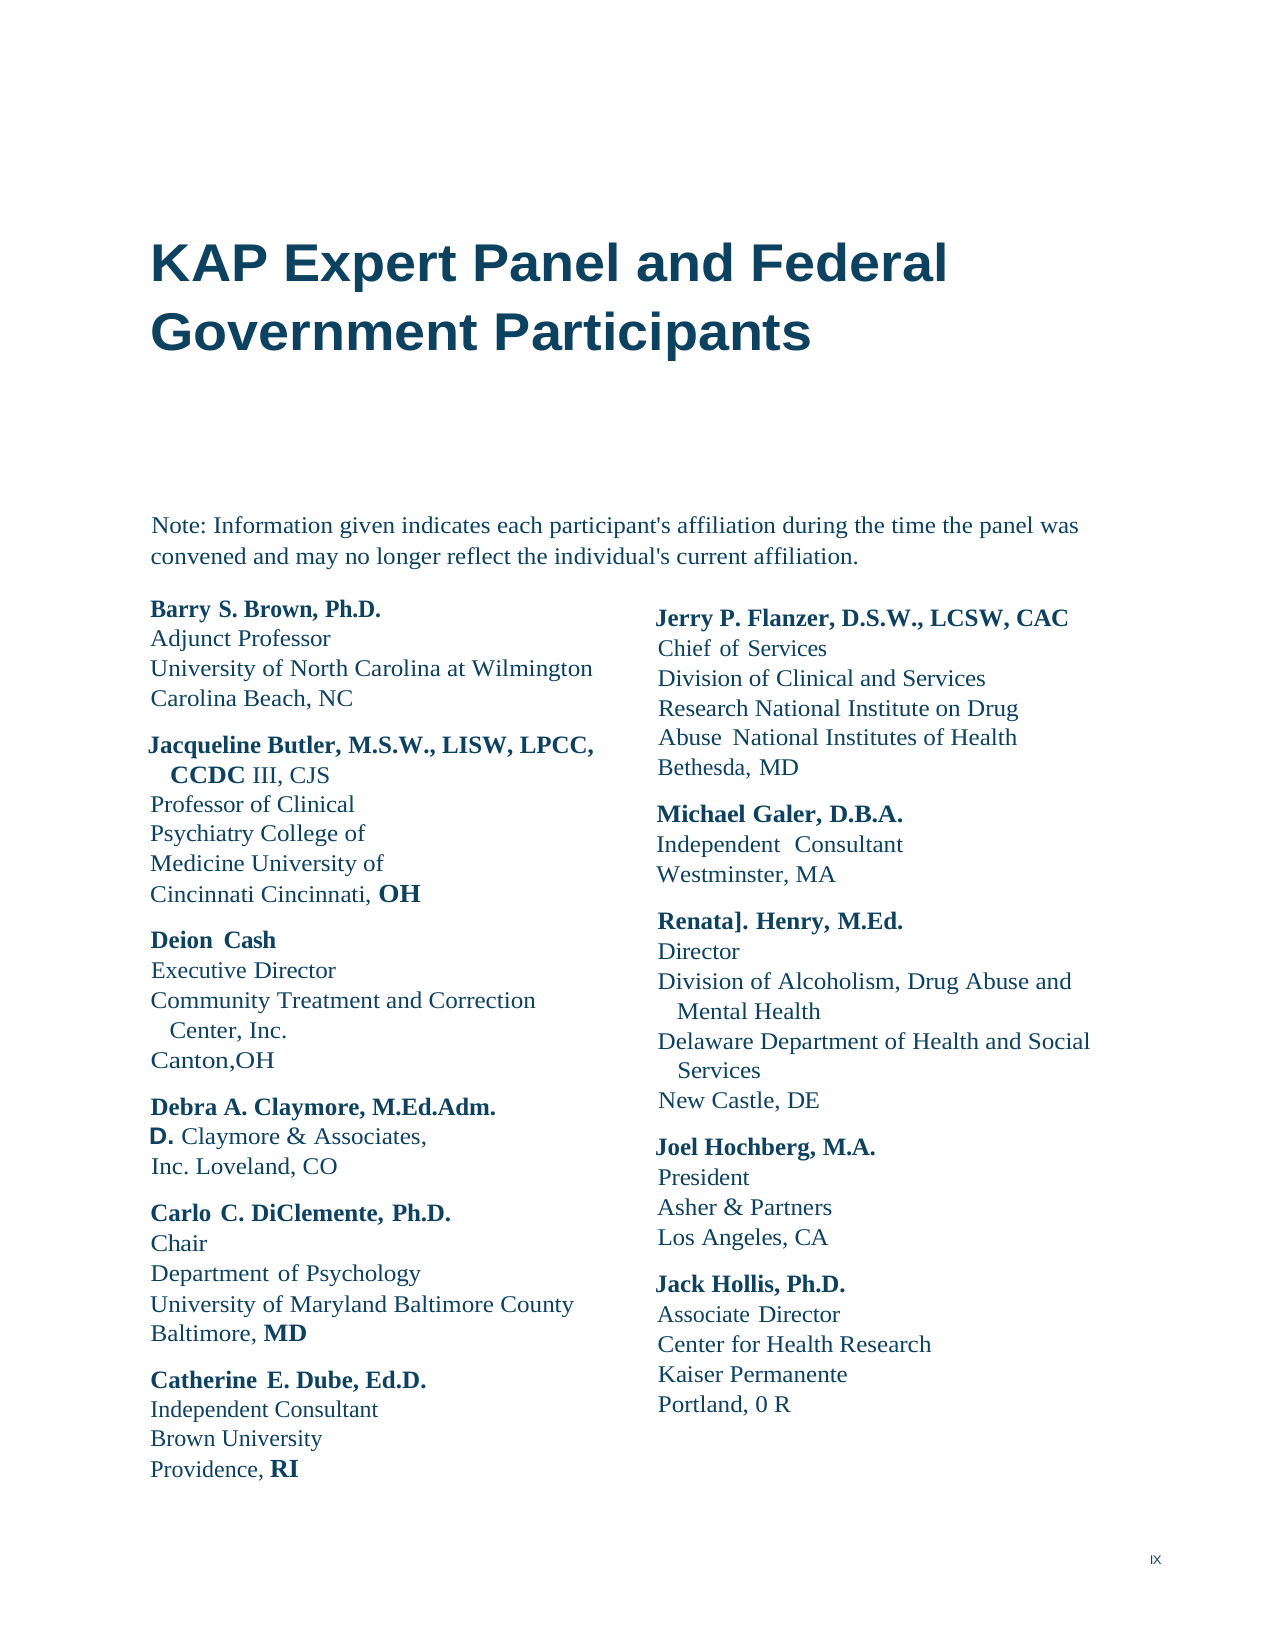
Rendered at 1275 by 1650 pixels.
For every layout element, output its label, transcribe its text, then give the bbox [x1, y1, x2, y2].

text Jacqueline Butler, M.S.W., LISW, LPCC, CCDC III, CJS [147, 730, 598, 789]
text Bethesda, MD [657, 753, 1275, 781]
text University of North Carolina at Wilmington Carolina Beach, NC [150, 654, 598, 712]
text Carlo C. DiClemente, Ph.D. [150, 1198, 598, 1227]
text Note: Information given indicates each participant's affiliation during the time the panel was convened and may no longer reflect the individual's current affiliation. [150, 512, 1112, 569]
text Executive Director [151, 956, 598, 983]
text Department of Psychology [150, 1259, 598, 1287]
text Delaware Department of Health and Social Services [657, 1027, 1172, 1084]
text Center for Health Research Kaiser Permanente Portland, 0 R [657, 1330, 938, 1417]
text Community Treatment and Correction Center, Inc. [150, 986, 598, 1043]
subtitle KAP Expert Panel and Federal Government Participants [150, 231, 1275, 362]
text Professor of Clinical Psychiatry College of Medicine University of Cincinnati Cincinnati, OH [150, 790, 465, 908]
text Catherine E. Dube, Ed.D. Independent Consultant Brown University Providence, RI [150, 1365, 434, 1483]
text Debra A. Claymore, M.Ed.Adm. [150, 1092, 598, 1121]
text Division of Alcoholism, Drug Abuse and Mental Health [657, 967, 1135, 1024]
text Associate Director [657, 1300, 1275, 1328]
text University of Maryland Baltimore County Baltimore, MD [150, 1289, 598, 1347]
text Deion Cash [150, 925, 598, 954]
text IX [0, 1552, 1162, 1567]
text President [658, 1163, 1275, 1190]
text New Castle, DE [658, 1086, 1275, 1114]
text Barry S. Brown, Ph.D. [150, 594, 598, 622]
text Chair [150, 1229, 598, 1257]
text Joel Hochberg, M.A. [655, 1132, 1275, 1161]
text Jack Hollis, Ph.D. [655, 1269, 1275, 1298]
text Renata]. Henry, M.Ed. [657, 906, 1275, 935]
text Division of Clinical and Services Research National Institute on Drug Abuse National Institutes of Health [657, 664, 1082, 751]
text Michael Galer, D.B.A. Independent Consultant Westminster, MA [656, 799, 903, 888]
text Adjunct Professor [150, 624, 598, 652]
text Director [657, 937, 1275, 964]
text Chief of Services [658, 634, 1275, 661]
text Canton,OH [150, 1046, 598, 1073]
text Asher & Partners Los Angeles, CA [657, 1192, 864, 1251]
text Jerry P. Flanzer, D.S.W., LCSW, CAC [655, 603, 1275, 632]
text D. Claymore & Associates, Inc. Loveland, CO [149, 1121, 468, 1180]
